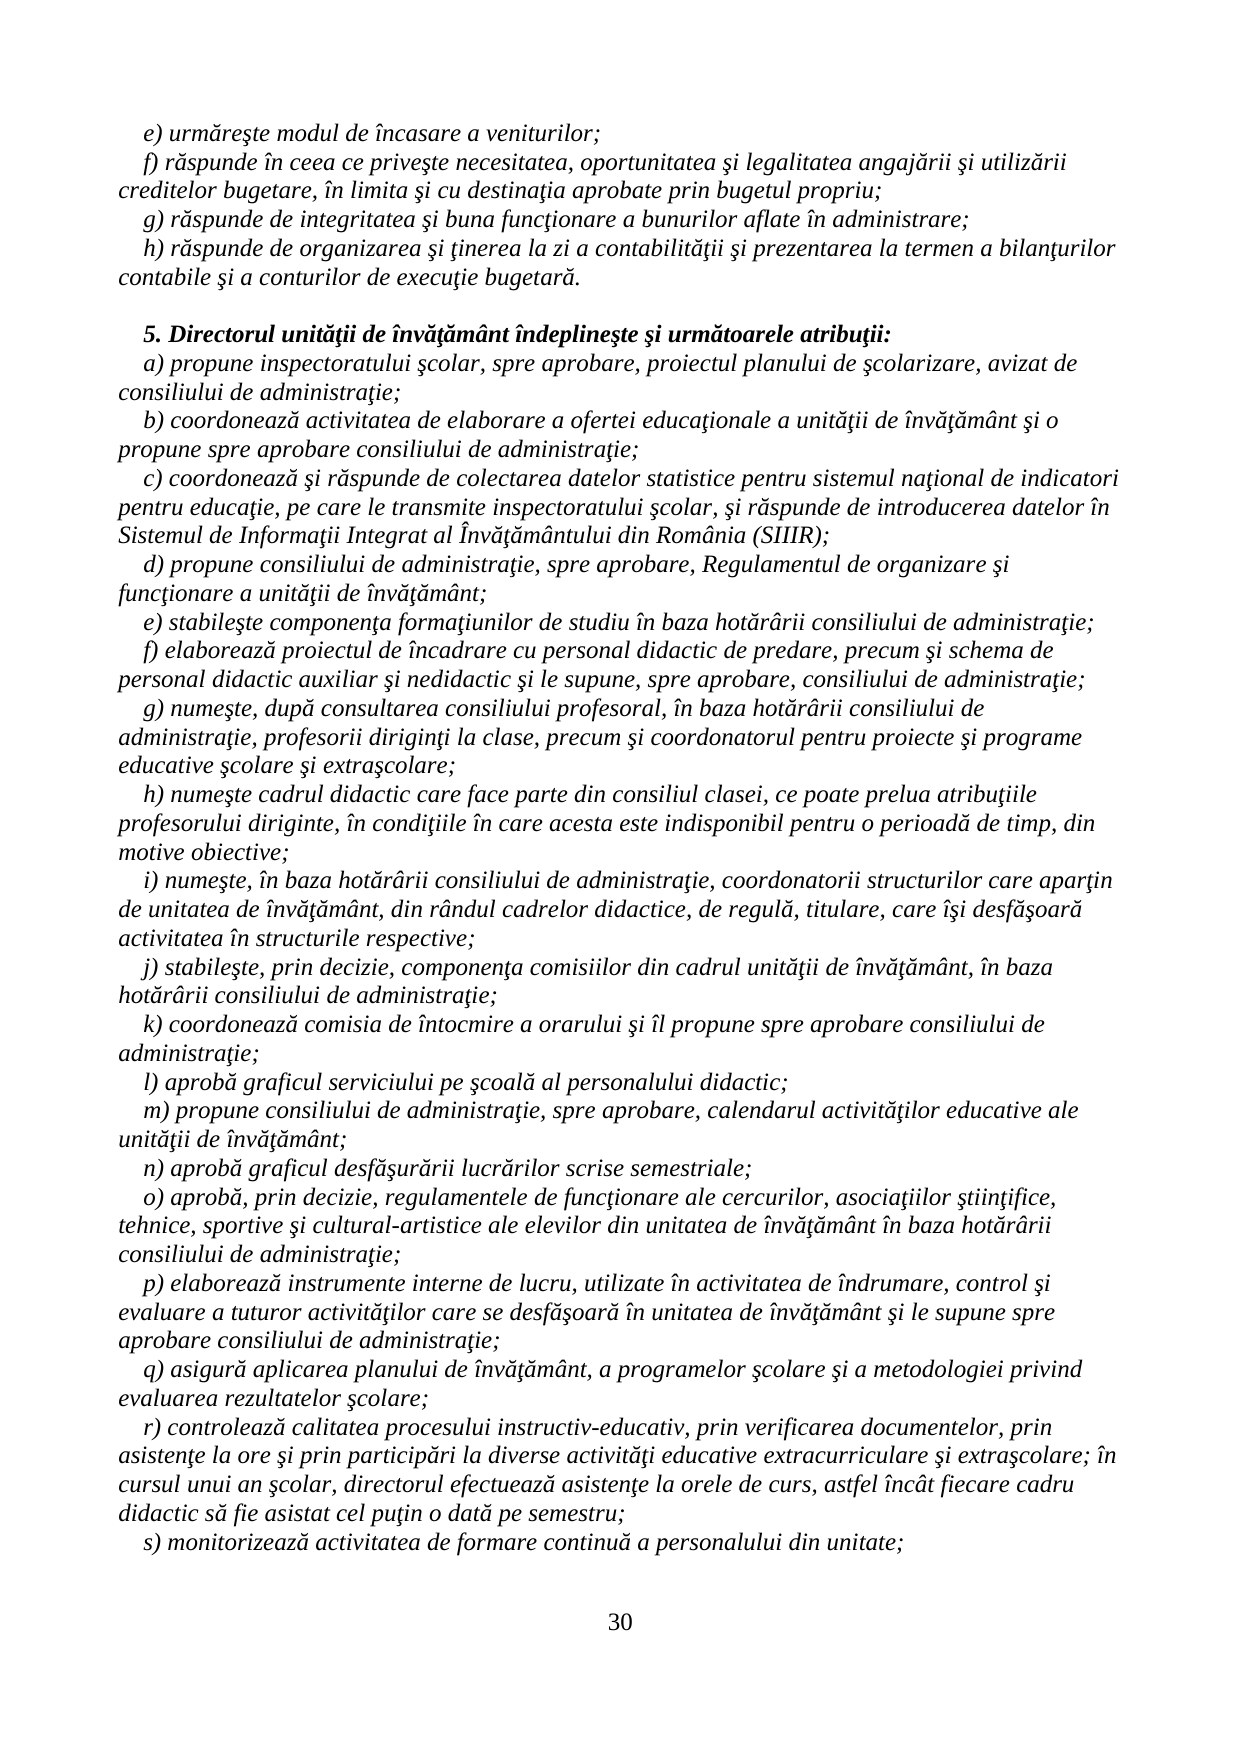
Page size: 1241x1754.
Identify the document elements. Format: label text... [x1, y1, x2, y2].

text i) numeşte, în baza hotărârii consiliului de administraţie, coordonatorii structurilor care aparţin de unitatea de învăţământ, din rândul cadrelor didactice, de regulă, titulare, care îşi desfăşoară activitatea în structurile respective; [118, 866, 1122, 952]
text b) coordonează activitatea de elaborare a ofertei educaţionale a unităţii de învăţământ şi o propune spre aprobare consiliului de administraţie; [118, 406, 1122, 463]
text 5. Directorul unităţii de învăţământ îndeplineşte şi următoarele atribuţii: [118, 319, 1122, 348]
text n) aprobă graficul desfăşurării lucrărilor scrise semestriale; [118, 1153, 1122, 1182]
text f) răspunde în ceea ce priveşte necesitatea, oportunitatea şi legalitatea angajării şi utilizării creditelor bugetare, în limita şi cu destinaţia aprobate prin bugetul propriu; [118, 147, 1122, 204]
text k) coordonează comisia de întocmire a orarului şi îl propune spre aprobare consiliului de administraţie; [118, 1009, 1122, 1067]
text g) numeşte, după consultarea consiliului profesoral, în baza hotărârii consiliului de administraţie, profesorii diriginţi la clase, precum şi coordonatorul pentru proiecte şi programe educative şcolare şi extraşcolare; [118, 693, 1122, 779]
text s) monitorizează activitatea de formare continuă a personalului din unitate; [118, 1527, 1122, 1556]
text e) urmăreşte modul de încasare a veniturilor; [118, 118, 1122, 147]
text g) răspunde de integritatea şi buna funcţionare a bunurilor aflate în administrare; [118, 204, 1122, 233]
text h) răspunde de organizarea şi ţinerea la zi a contabilităţii şi prezentarea la termen a bilanţurilor contabile şi a conturilor de execuţie bugetară. [118, 233, 1122, 291]
text f) elaborează proiectul de încadrare cu personal didactic de predare, precum şi schema de personal didactic auxiliar şi nedidactic şi le supune, spre aprobare, consiliului de administraţie; [118, 636, 1122, 693]
text a) propune inspectoratului şcolar, spre aprobare, proiectul planului de şcolarizare, avizat de consiliului de administraţie; [118, 348, 1122, 406]
text m) propune consiliului de administraţie, spre aprobare, calendarul activităţilor educative ale unităţii de învăţământ; [118, 1096, 1122, 1153]
text c) coordonează şi răspunde de colectarea datelor statistice pentru sistemul naţional de indicatori pentru educaţie, pe care le transmite inspectoratului şcolar, şi răspunde de introducerea datelor în Sistemul de Informaţii Integrat al Învăţământului din România (SIIIR); [118, 463, 1122, 549]
text q) asigură aplicarea planului de învăţământ, a programelor şcolare şi a metodologiei privind evaluarea rezultatelor şcolare; [118, 1354, 1122, 1412]
text l) aprobă graficul serviciului pe şcoală al personalului didactic; [118, 1067, 1122, 1096]
text e) stabileşte componenţa formaţiunilor de studiu în baza hotărârii consiliului de administraţie; [118, 607, 1122, 636]
text p) elaborează instrumente interne de lucru, utilizate în activitatea de îndrumare, control şi evaluare a tuturor activităţilor care se desfăşoară în unitatea de învăţământ şi le supune spre aprobare consiliului de administraţie; [118, 1268, 1122, 1354]
text j) stabileşte, prin decizie, componenţa comisiilor din cadrul unităţii de învăţământ, în baza hotărârii consiliului de administraţie; [118, 952, 1122, 1009]
text h) numeşte cadrul didactic care face parte din consiliul clasei, ce poate prelua atribuţiile profesorului diriginte, în condiţiile în care acesta este indisponibil pentru o perioadă de timp, din motive obiective; [118, 779, 1122, 866]
text r) controlează calitatea procesului instructiv-educativ, prin verificarea documentelor, prin asistenţe la ore şi prin participări la diverse activităţi educative extracurriculare şi extraşcolare; în cursul unui an şcolar, directorul efectuează asistenţe la orele de curs, astfel încât fiecare cadru didactic să fie asistat cel puţin o dată pe semestru; [118, 1412, 1122, 1527]
text d) propune consiliului de administraţie, spre aprobare, Regulamentul de organizare şi funcţionare a unităţii de învăţământ; [118, 549, 1122, 607]
text o) aprobă, prin decizie, regulamentele de funcţionare ale cercurilor, asociaţiilor ştiinţifice, tehnice, sportive şi cultural-artistice ale elevilor din unitatea de învăţământ în baza hotărârii consiliului de administraţie; [118, 1182, 1122, 1268]
